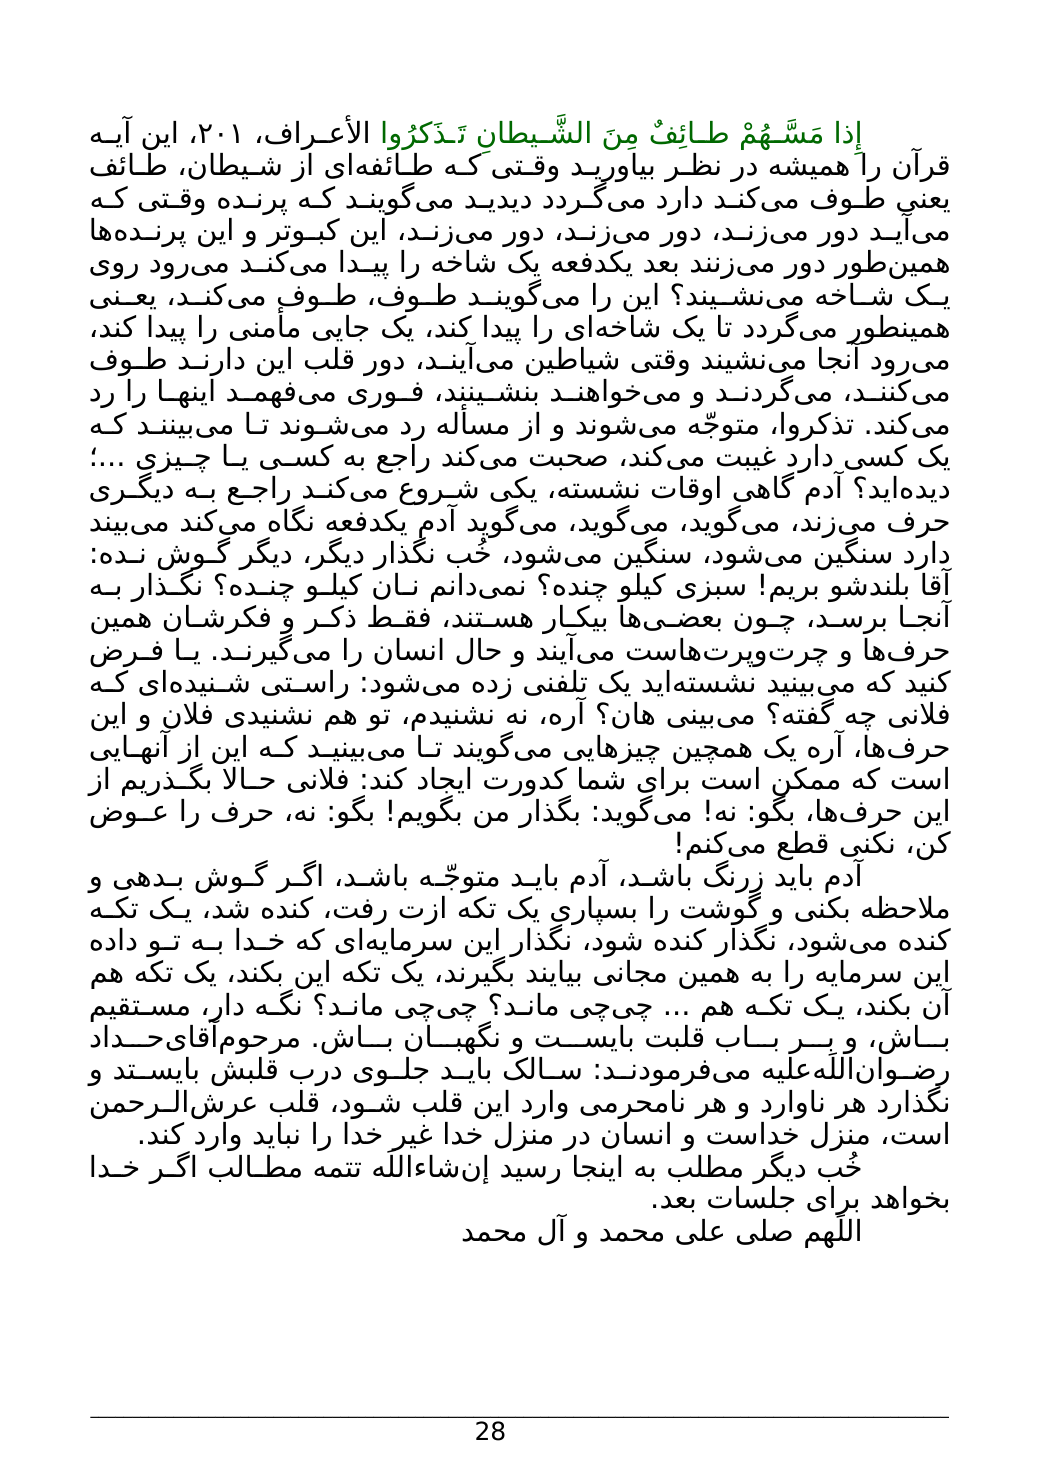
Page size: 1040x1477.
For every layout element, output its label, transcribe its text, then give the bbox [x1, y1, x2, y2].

text خُب دیگر مطلب به اینجا رسید إن‌شاءاللَه تتمه مطالب اگر خدا بخواهد برای جلسات بعد. [89, 1151, 951, 1216]
text آدم باید زرنگ باشد، آدم باید متوجّه باشد، اگر گوش بدهی و ملاحظه بکنی و گوشت را بسپاری یک تکه ازت رفت، کنده شد، یک تکه کنده می‌شود، نگذار کنده شود، نگذار این سرمایه‌ای که خدا به تو داده این سرمایه را به همین مجانی بیایند بگیرند، یک تکه این بکند، یک تکه هم آن بکند، یک تکه هم ... چی‌چی ماند؟ چی‌چی ماند؟ نگه دار، مستقیم باش، و بر باب قلبت بایست و نگهبان باش. مرحوم‌آقای‌حداد رضوان‌اللَه‌علیه می‌فرمودند: سالک باید جلوی درب قلبش بایستد و نگذارد هر ناوارد و هر نامحرمی وارد این قلب شود، قلب عرش‌الرحمن است، منزل خداست و انسان در منزل خدا غیر خدا را نباید وارد کند. [89, 861, 951, 1151]
text إِذا مَسَّهُمْ طائِفٌ مِنَ الشَّيطانِ تَذَكرُوا الأعراف، ٢٠١، این آیه قرآن را همیشه در نظر بیاورید وقتی که طائفه‌ای از شیطان، طائف یعنی طوف می‌کند دارد می‌گردد دیدید می‌گویند که پرنده وقتی که می‌آید دور می‌زند، دور می‌زند، دور می‌زند، این کبوتر و این پرنده‌ها همین‌طور دور می‌زنند بعد یکدفعه یک شاخه را پیدا می‌کند می‌رود روی یک شاخه می‌نشیند؟ این را می‌گویند طوف، طوف می‌کند، یعنی همینطور می‌گردد تا یک شاخه‌ای را پیدا کند، یک جایی مأمنی را پیدا کند، می‌رود آنجا می‌نشیند وقتی شیاطین می‌آیند، دور قلب این دارند طوف می‌کنند، می‌گردند و می‌خواهند بنشینند، فوری می‌فهمد اینها را رد می‌کند. تذکروا، متوجّه می‌شوند و از مسأله رد می‌شوند تا می‌بینند که یک کسی دارد غیبت می‌کند، صحبت می‌کند راجع به کسی یا چیزی ...؛ دیده‌اید؟ آدم گاهی اوقات نشسته، یکی شروع می‌کند راجع به دیگری حرف می‌زند، می‌گوید، می‌گوید، می‌گوید آدم یکدفعه نگاه می‌کند می‌بیند دارد سنگین می‌شود، سنگین می‌شود، خُب نگذار دیگر، دیگر گوش نده: آقا بلندشو بریم! سبزی کیلو چنده؟ نمی‌دانم نان کیلو چنده؟ نگذار به آنجا برسد، چون بعضی‌ها بیکار هستند، فقط ذکر و فکرشان همین حرف‌ها و چرت‌وپرت‌هاست می‌آیند و حال انسان را می‌گیرند. یا فرض کنید که می‌بینید نشسته‌اید یک تلفنی زده می‌شود: راستی شنیده‌ای که فلانی چه گفته؟ می‌بینی هان؟ آره، نه نشنیدم، تو هم نشنیدی فلان و این حرف‌ها، آره یک همچین چیزهایی می‌گویند تا می‌بینید که این از آنهایی است که ممکن است برای شما کدورت ایجاد کند: فلانی حالا بگذریم از این حرف‌ها، بگو: نه! می‌گوید: بگذار من بگویم! بگو: نه، حرف را عوض کن، نکنی قطع می‌کنم! [89, 118, 951, 861]
text اللَهم صلی علی محمد و آل محمد [89, 1216, 951, 1248]
